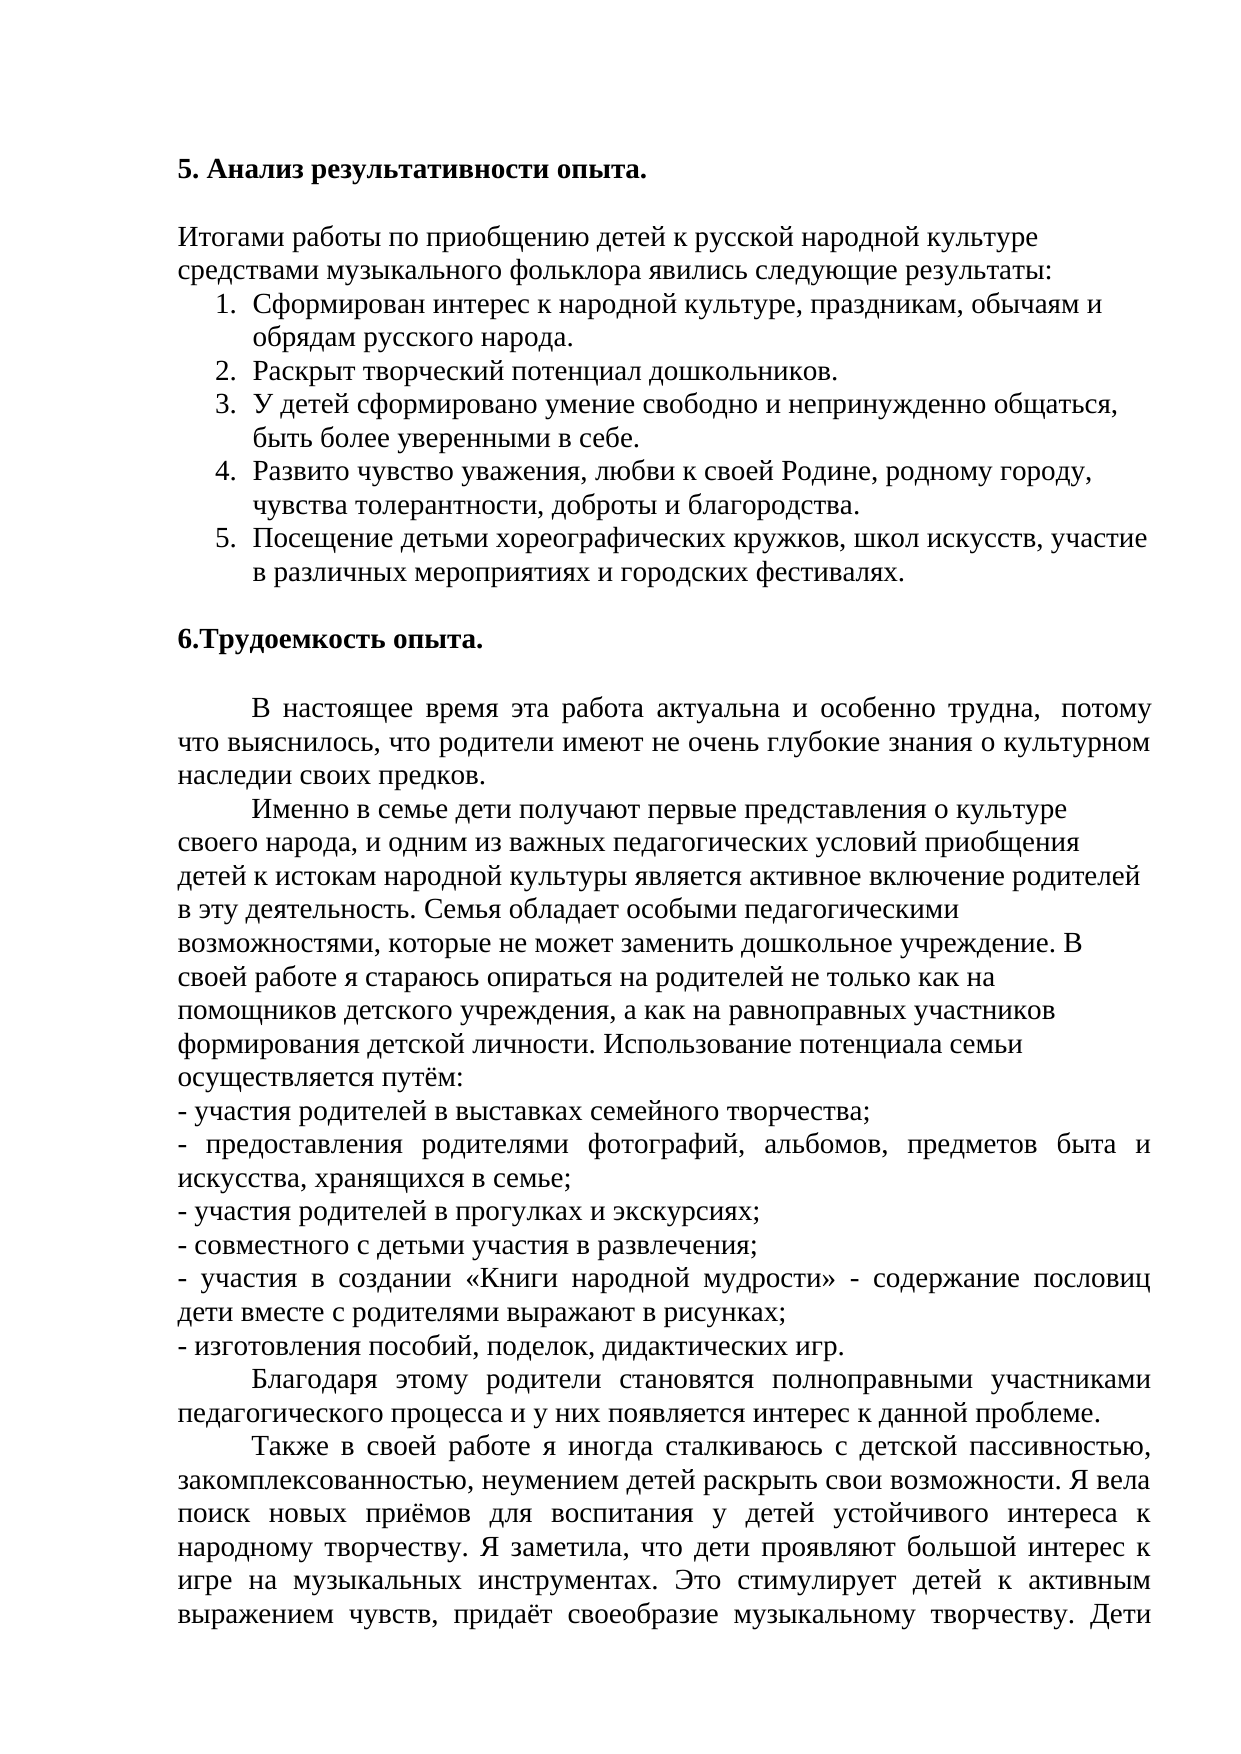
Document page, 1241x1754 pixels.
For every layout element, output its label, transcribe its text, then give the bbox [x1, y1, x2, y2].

text Итогами работы по приобщению детей к русской народной культуре средствами музыкального фольклора явились следующие результаты: [177, 219, 1152, 286]
list Развито чувство уважения, любви к своей Родине, родному городу, чувства толерантности, доброты и благородства. [215, 453, 1152, 521]
text 5. Анализ результативности опыта. [177, 152, 1152, 185]
list Раскрыт творческий потенциал дошкольников. [215, 353, 1152, 386]
list Посещение детьми хореографических кружков, школ искусств, участие в различных мероприятиях и городских фестивалях. [215, 521, 1152, 588]
list У детей сформировано умение свободно и непринужденно общаться, быть более уверенными в себе. [215, 386, 1152, 453]
text Именно в семье дети получают первые представления о культуре своего народа, и одним из важных педагогических условий приобщения детей к истокам народной культуры является активное включение родителей в эту деятельность. Семья обладает особыми педагогическими возможностями, которые не может заменить дошкольное учреждение. В своей работе я стараюсь опираться на родителей не только как на помощников детского учреждения, а как на равноправных участников формирования детской личности. Использование потенциала семьи осуществляется путём: - участия родителей в выставках семейного творчества; [177, 791, 1152, 1126]
text 6.Трудоемкость опыта. [177, 621, 1152, 655]
list Сформирован интерес к народной культуре, праздникам, обычаям и обрядам русского народа. [215, 286, 1152, 353]
text Благодаря этому родители становятся полноправными участниками педагогического процесса и у них появляется интерес к данной проблеме. [177, 1361, 1152, 1428]
text В настоящее время эта работа актуальна и особенно трудна, потому что выяснилось, что родители имеют не очень глубокие знания о культурном наследии своих предков. [177, 690, 1152, 791]
text - изготовления пособий, поделок, дидактических игр. [177, 1328, 1152, 1361]
text - предоставления родителями фотографий, альбомов, предметов быта и искусства, хранящихся в семье; [177, 1126, 1152, 1193]
text - участия в создании «Книги народной мудрости» - содержание пословиц дети вместе с родителями выражают в рисунках; [177, 1261, 1152, 1328]
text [177, 1428, 1152, 1629]
text - участия родителей в прогулках и экскурсиях; - совместного с детьми участия в развлечения; [177, 1193, 1152, 1261]
